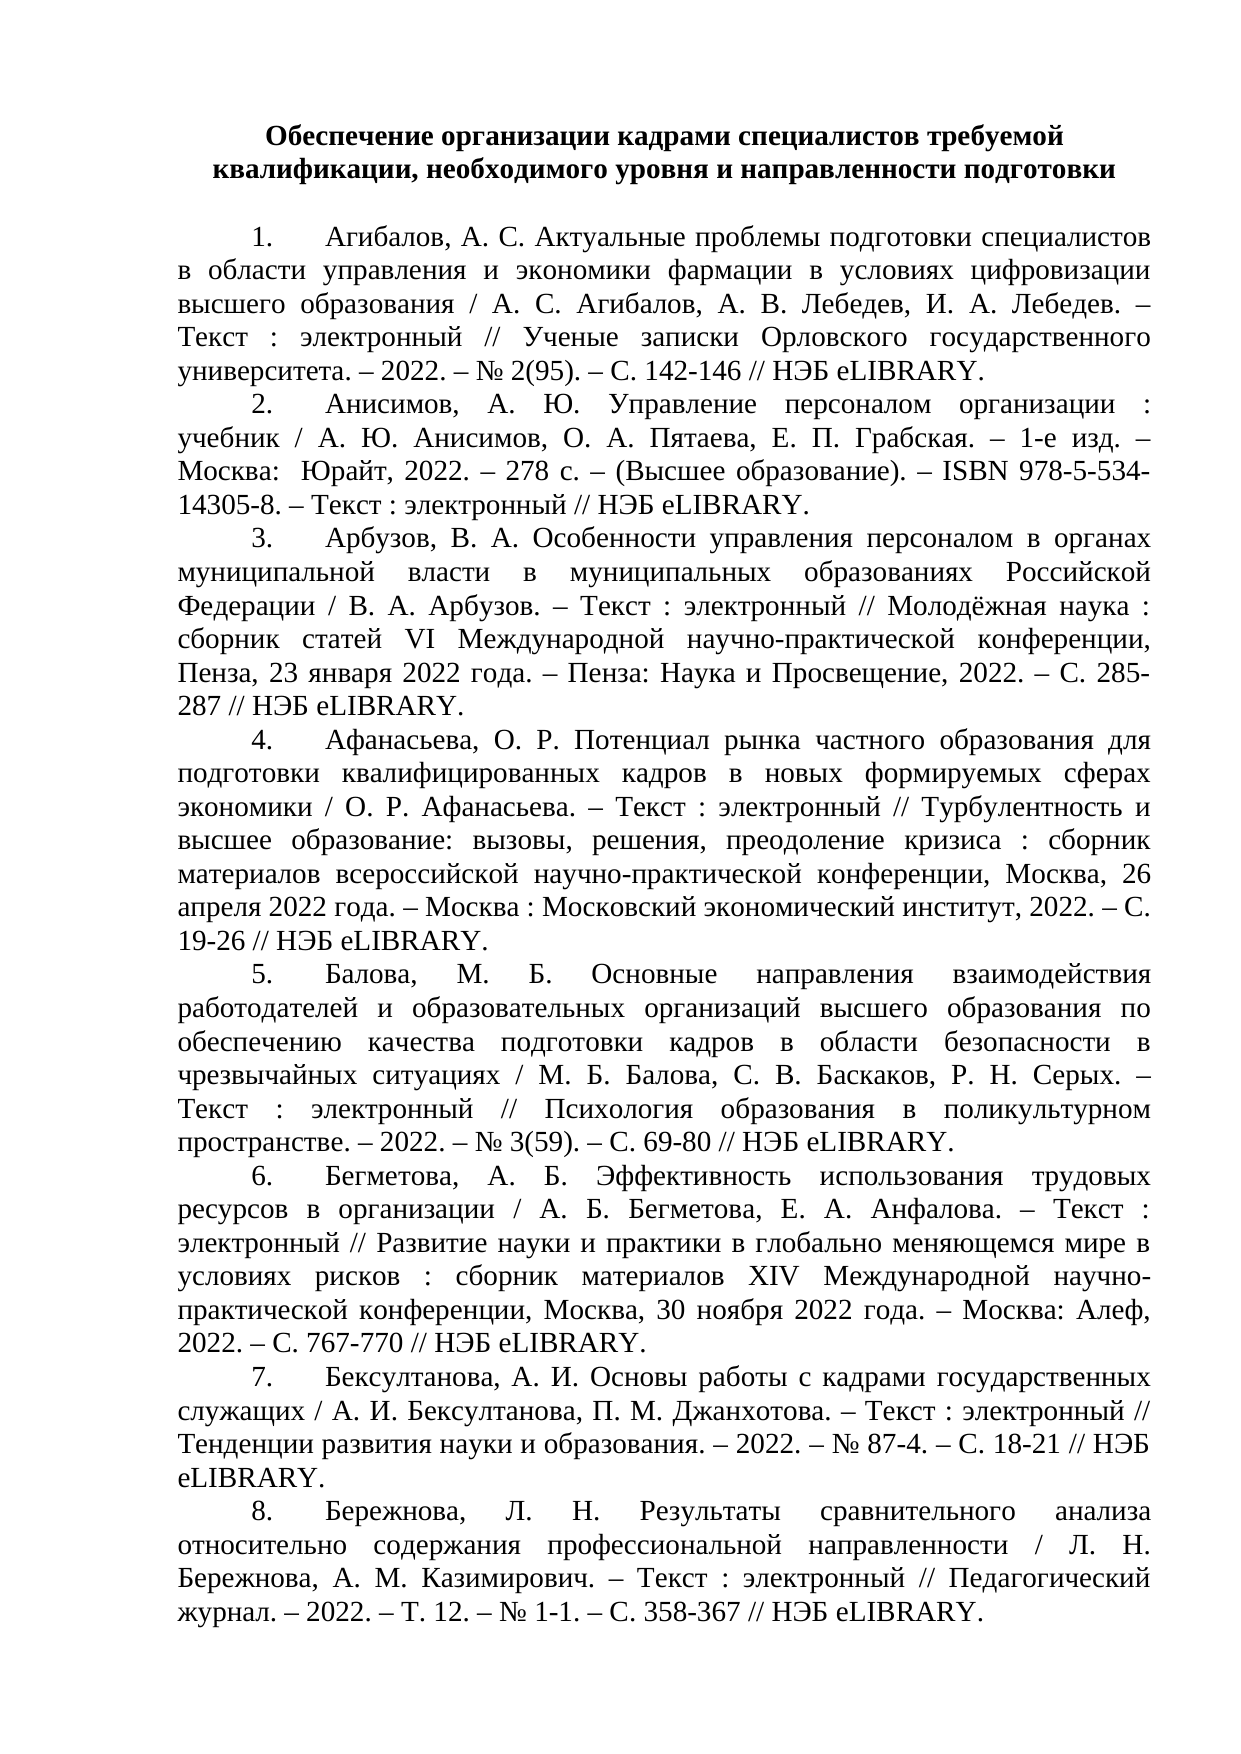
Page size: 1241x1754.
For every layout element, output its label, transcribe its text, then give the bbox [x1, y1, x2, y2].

text Обеспечение организации кадрами специалистов требуемой квалификации, необходимого уровня и направленности подготовки [177, 118, 1152, 185]
list Агибалов, А. С. Актуальные проблемы подготовки специалистов в области управления и экономики фармации в условиях цифровизации высшего образования / А. С. Агибалов, А. В. Лебедев, И. А. Лебедев. – Текст : электронный // Ученые записки Орловского государственного университета. – 2022. – № 2(95). – С. 142-146 // НЭБ eLIBRARY. [177, 219, 1152, 386]
list Арбузов, В. А. Особенности управления персоналом в органах муниципальной власти в муниципальных образованиях Российской Федерации / В. А. Арбузов. – Текст : электронный // Молодёжная наука : сборник статей VI Международной научно-практической конференции, Пенза, 23 января 2022 года. – Пенза: Наука и Просвещение, 2022. – С. 285-287 // НЭБ eLIBRARY. [177, 521, 1152, 722]
list Бережнова, Л. Н. Результаты сравнительного анализа относительно содержания профессиональной направленности / Л. Н. Бережнова, А. М. Казимирович. – Текст : электронный // Педагогический журнал. – 2022. – Т. 12. – № 1-1. – С. 358-367 // НЭБ eLIBRARY. [177, 1493, 1152, 1627]
list Анисимов, А. Ю. Управление персоналом организации : учебник / А. Ю. Анисимов, О. А. Пятаева, Е. П. Грабская. – 1-е изд. – Москва: Юрайт, 2022. – 278 с. – (Высшее образование). – ISBN 978-5-534-14305-8. – Текст : электронный // НЭБ eLIBRARY. [177, 386, 1152, 521]
list Бегметова, А. Б. Эффективность использования трудовых ресурсов в организации / А. Б. Бегметова, Е. А. Анфалова. – Текст : электронный // Развитие науки и практики в глобально меняющемся мире в условиях рисков : сборник материалов XIV Международной научно-практической конференции, Москва, 30 ноября 2022 года. – Москва: Алеф, 2022. – С. 767-770 // НЭБ eLIBRARY. [177, 1158, 1152, 1359]
list Бексултанова, А. И. Основы работы с кадрами государственных служащих / А. И. Бексултанова, П. М. Джанхотова. – Текст : электронный // Тенденции развития науки и образования. – 2022. – № 87-4. – С. 18-21 // НЭБ eLIBRARY. [177, 1359, 1152, 1493]
list Афанасьева, О. Р. Потенциал рынка частного образования для подготовки квалифицированных кадров в новых формируемых сферах экономики / О. Р. Афанасьева. – Текст : электронный // Турбулентность и высшее образование: вызовы, решения, преодоление кризиса : сборник материалов всероссийской научно-практической конференции, Москва, 26 апреля 2022 года. – Москва : Московский экономический институт, 2022. – С. 19-26 // НЭБ eLIBRARY. [177, 722, 1152, 957]
list Балова, М. Б. Основные направления взаимодействия работодателей и образовательных организаций высшего образования по обеспечению качества подготовки кадров в области безопасности в чрезвычайных ситуациях / М. Б. Балова, С. В. Баскаков, Р. Н. Серых. – Текст : электронный // Психология образования в поликультурном пространстве. – 2022. – № 3(59). – С. 69-80 // НЭБ eLIBRARY. [177, 957, 1152, 1158]
